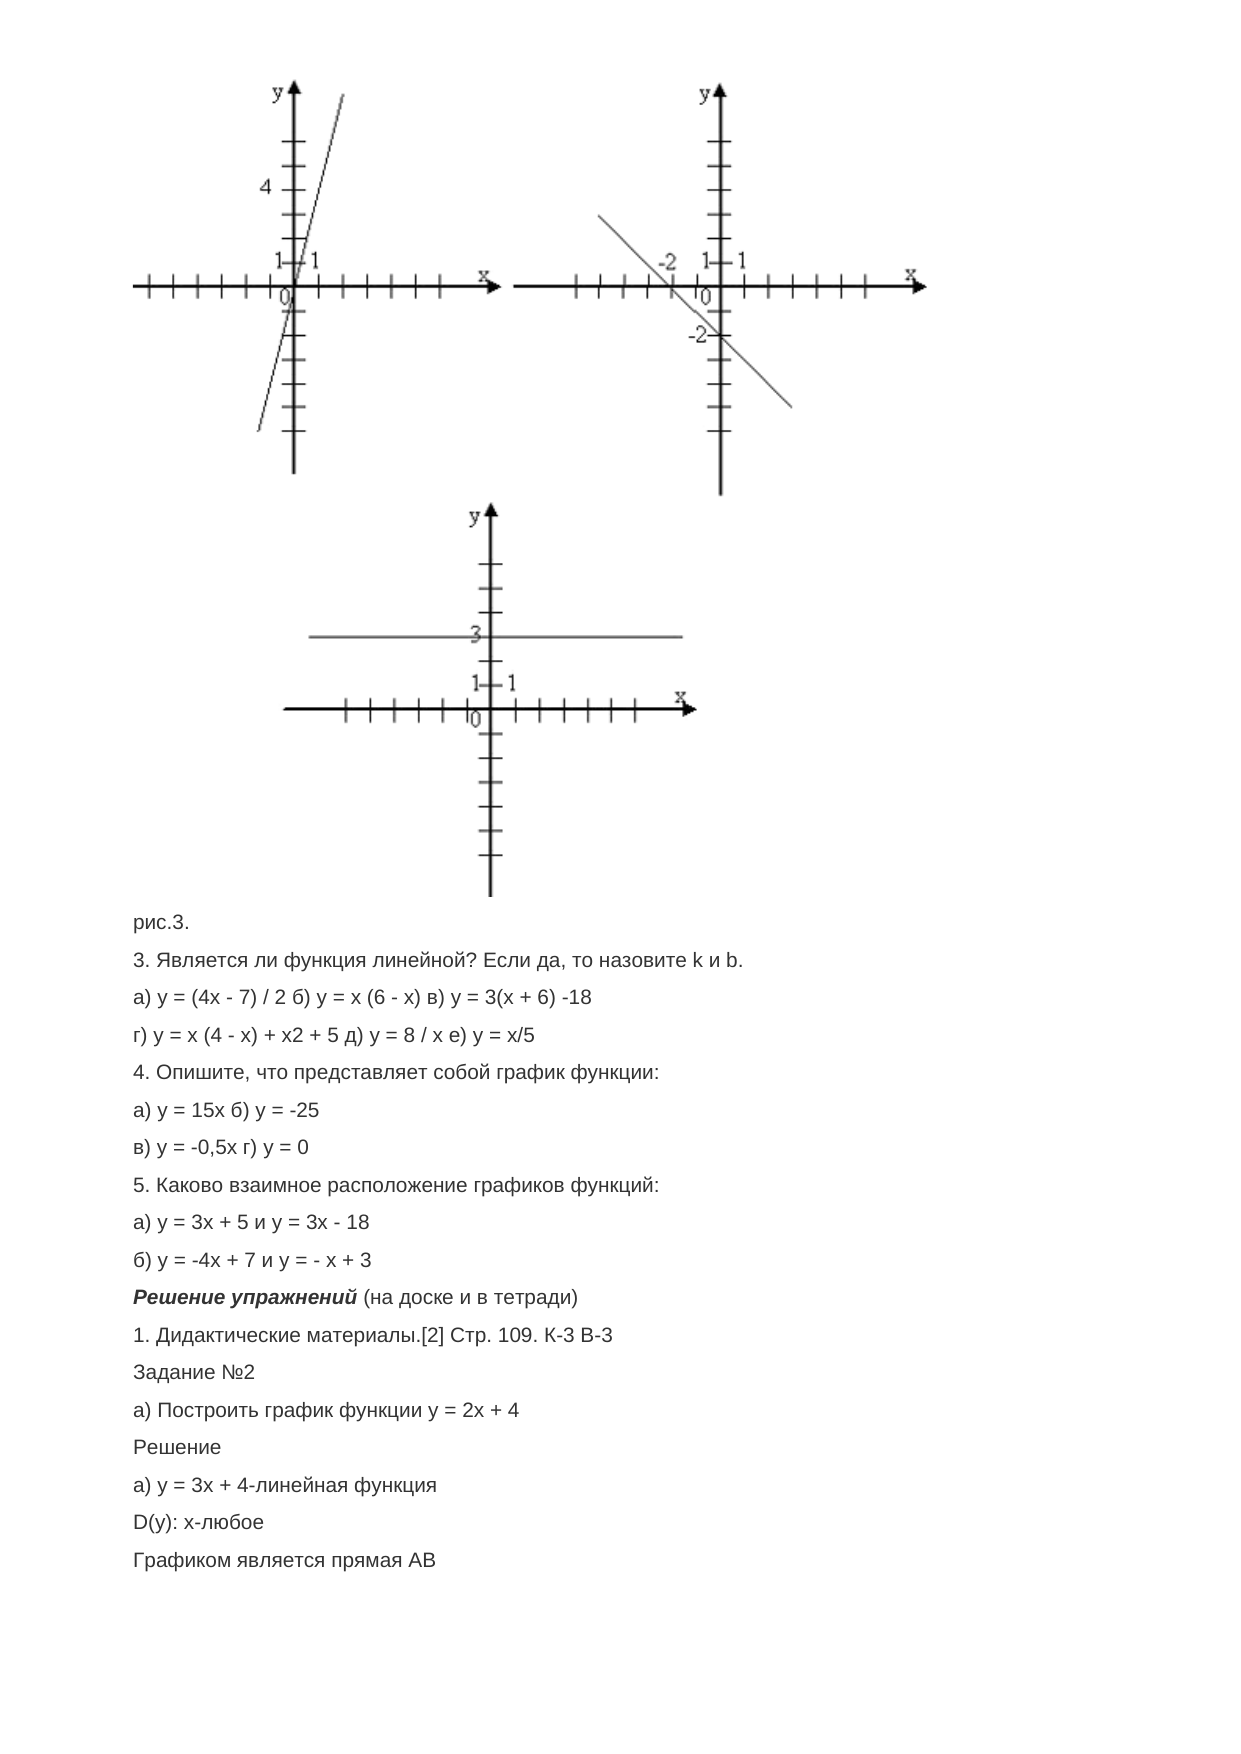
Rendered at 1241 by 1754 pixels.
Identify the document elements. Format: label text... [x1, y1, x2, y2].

picture [132, 59, 930, 897]
text б) у = -4х + 7 и у = - х + 3 [133, 1247, 1152, 1272]
text Графиком является прямая АВ [133, 1547, 1152, 1572]
text а) Построить график функции y = 2х + 4 [133, 1397, 1152, 1422]
text D(у): x-любое [133, 1509, 1152, 1534]
text г) у = х (4 - х) + х2 + 5 д) у = 8 / х е) у = х/5 [133, 1022, 1152, 1047]
text Задание №2 [133, 1359, 1152, 1384]
text в) у = -0,5х г) у = 0 [133, 1134, 1152, 1159]
text а) у = 15х б) у = -25 [133, 1097, 1152, 1122]
text 1. Дидактические материалы.[2] Стр. 109. К-3 В-3 [133, 1322, 1152, 1347]
text рис.3. [133, 909, 1152, 934]
text а) у = 3х + 4-линейная функция [133, 1472, 1152, 1497]
text 3. Является ли функция линейной? Если да, то назовите k и b. [133, 947, 1152, 972]
text а) у = 3х + 5 и у = 3х - 18 [133, 1209, 1152, 1234]
text 4. Опишите, что представляет собой график функции: [133, 1059, 1152, 1084]
text 5. Каково взаимное расположение графиков функций: [133, 1172, 1152, 1197]
text Решение [133, 1434, 1152, 1459]
text Решение упражнений (на доске и в тетради) [133, 1284, 1152, 1309]
text а) у = (4х - 7) / 2 б) у = х (6 - х) в) у = 3(х + 6) -18 [133, 984, 1152, 1009]
